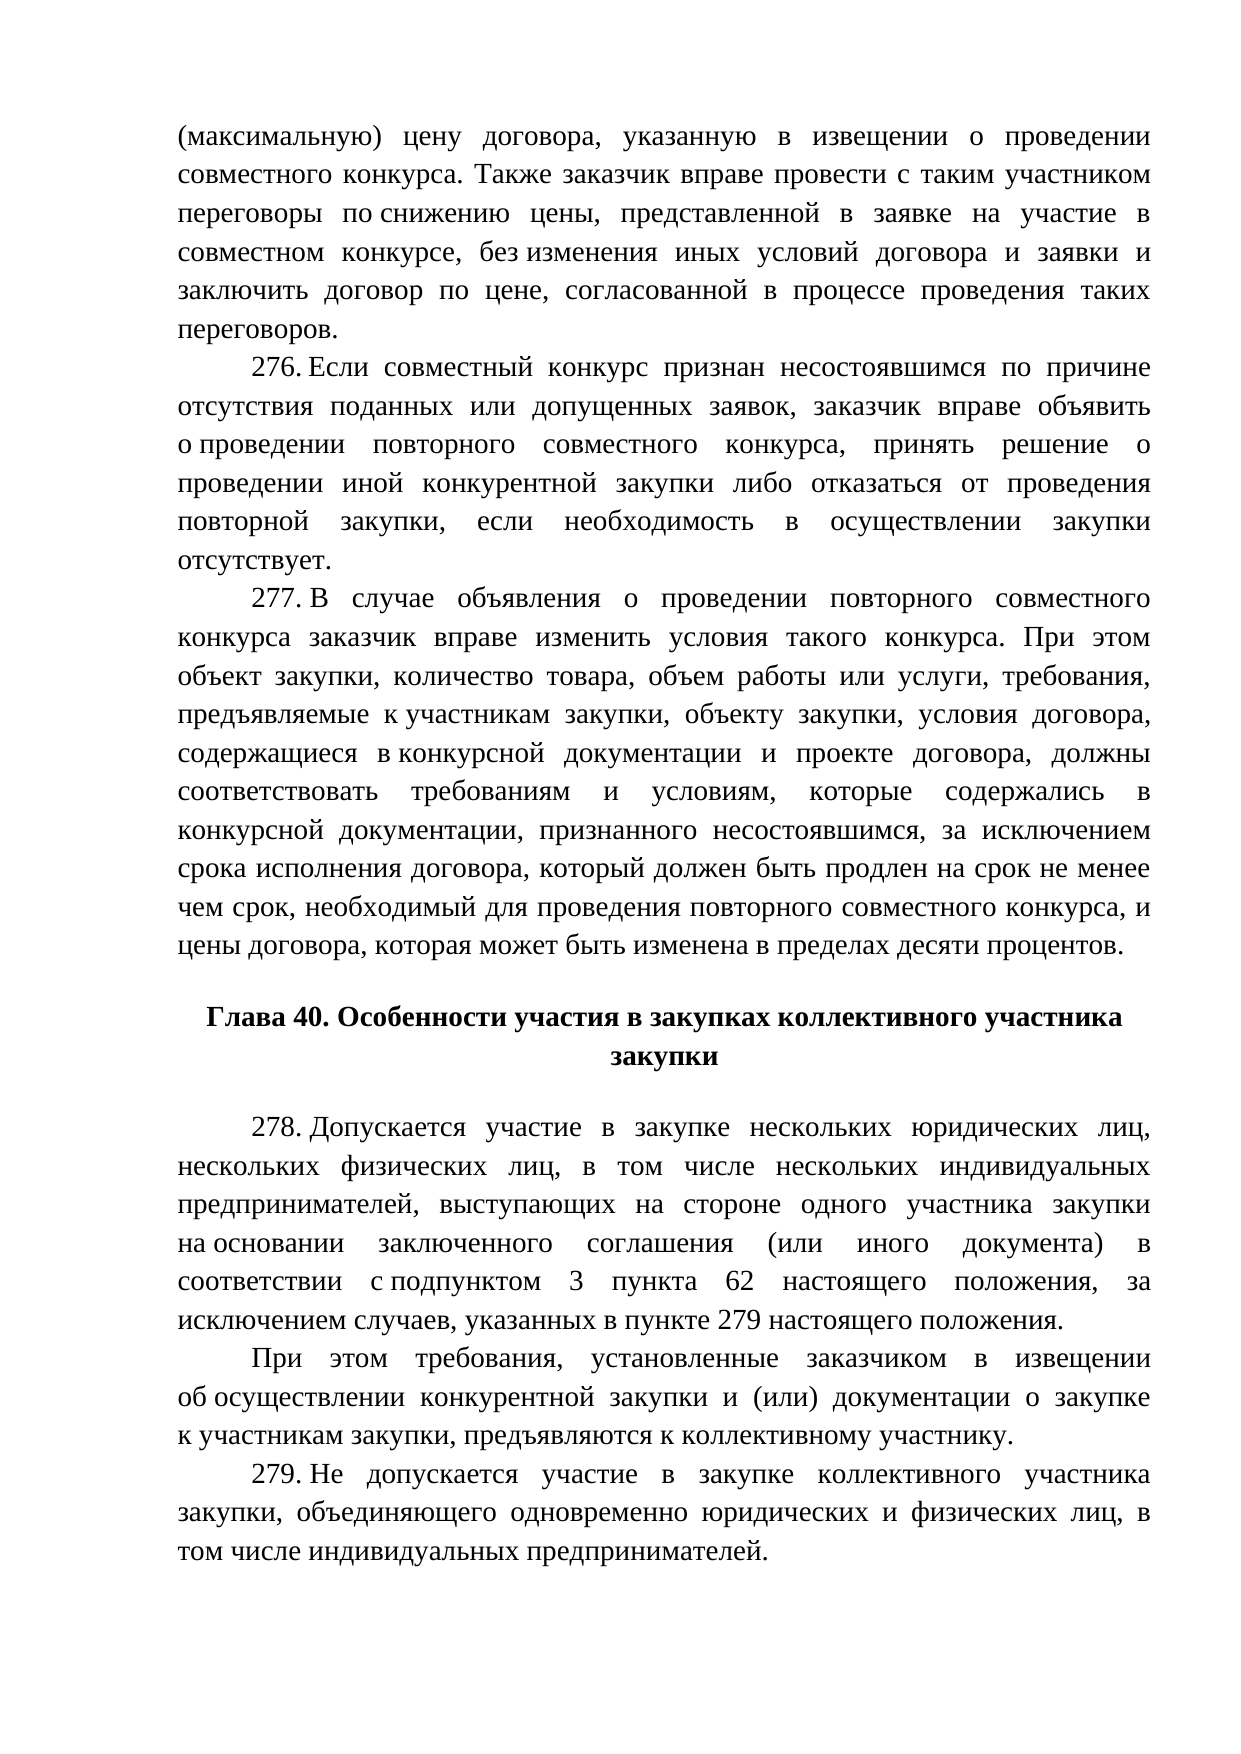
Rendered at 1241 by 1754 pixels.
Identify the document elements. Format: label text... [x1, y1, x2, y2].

text 279. Не допускается участие в закупке коллективного участника закупки, объединяющего одновременно юридических и физических лиц, в том числе индивидуальных предпринимателей. [177, 1456, 1152, 1567]
text 276. Если совместный конкурс признан несостоявшимся по причине отсутствия поданных или допущенных заявок, заказчик вправе объявить о проведении повторного совместного конкурса, принять решение о проведении иной конкурентной закупки либо отказаться от проведения повторной закупки, если необходимость в осуществлении закупки отсутствует. [177, 349, 1152, 576]
text 278. Допускается участие в закупке нескольких юридических лиц, нескольких физических лиц, в том числе нескольких индивидуальных предпринимателей, выступающих на стороне одного участника закупки на основании заключенного соглашения (или иного документа) в соответствии с подпунктом 3 пункта 62 настоящего положения, за исключением случаев, указанных в пункте 279 настоящего положения. [177, 1109, 1152, 1335]
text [177, 118, 1152, 344]
text Глава 40. Особенности участия в закупках коллективного участника закупки [177, 999, 1152, 1071]
text 277. В случае объявления о проведении повторного совместного конкурса заказчик вправе изменить условия такого конкурса. При этом объект закупки, количество товара, объем работы или услуги, требования, предъявляемые к участникам закупки, объекту закупки, условия договора, содержащиеся в конкурсной документации и проекте договора, должны соответствовать требованиям и условиям, которые содержались в конкурсной документации, признанного несостоявшимся, за исключением срока исполнения договора, который должен быть продлен на срок не менее чем срок, необходимый для проведения повторного совместного конкурса, и цены договора, которая может быть изменена в пределах десяти процентов. [177, 581, 1152, 961]
text При этом требования, установленные заказчиком в извещении об осуществлении конкурентной закупки и (или) документации о закупке к участникам закупки, предъявляются к коллективному участнику. [177, 1340, 1152, 1451]
